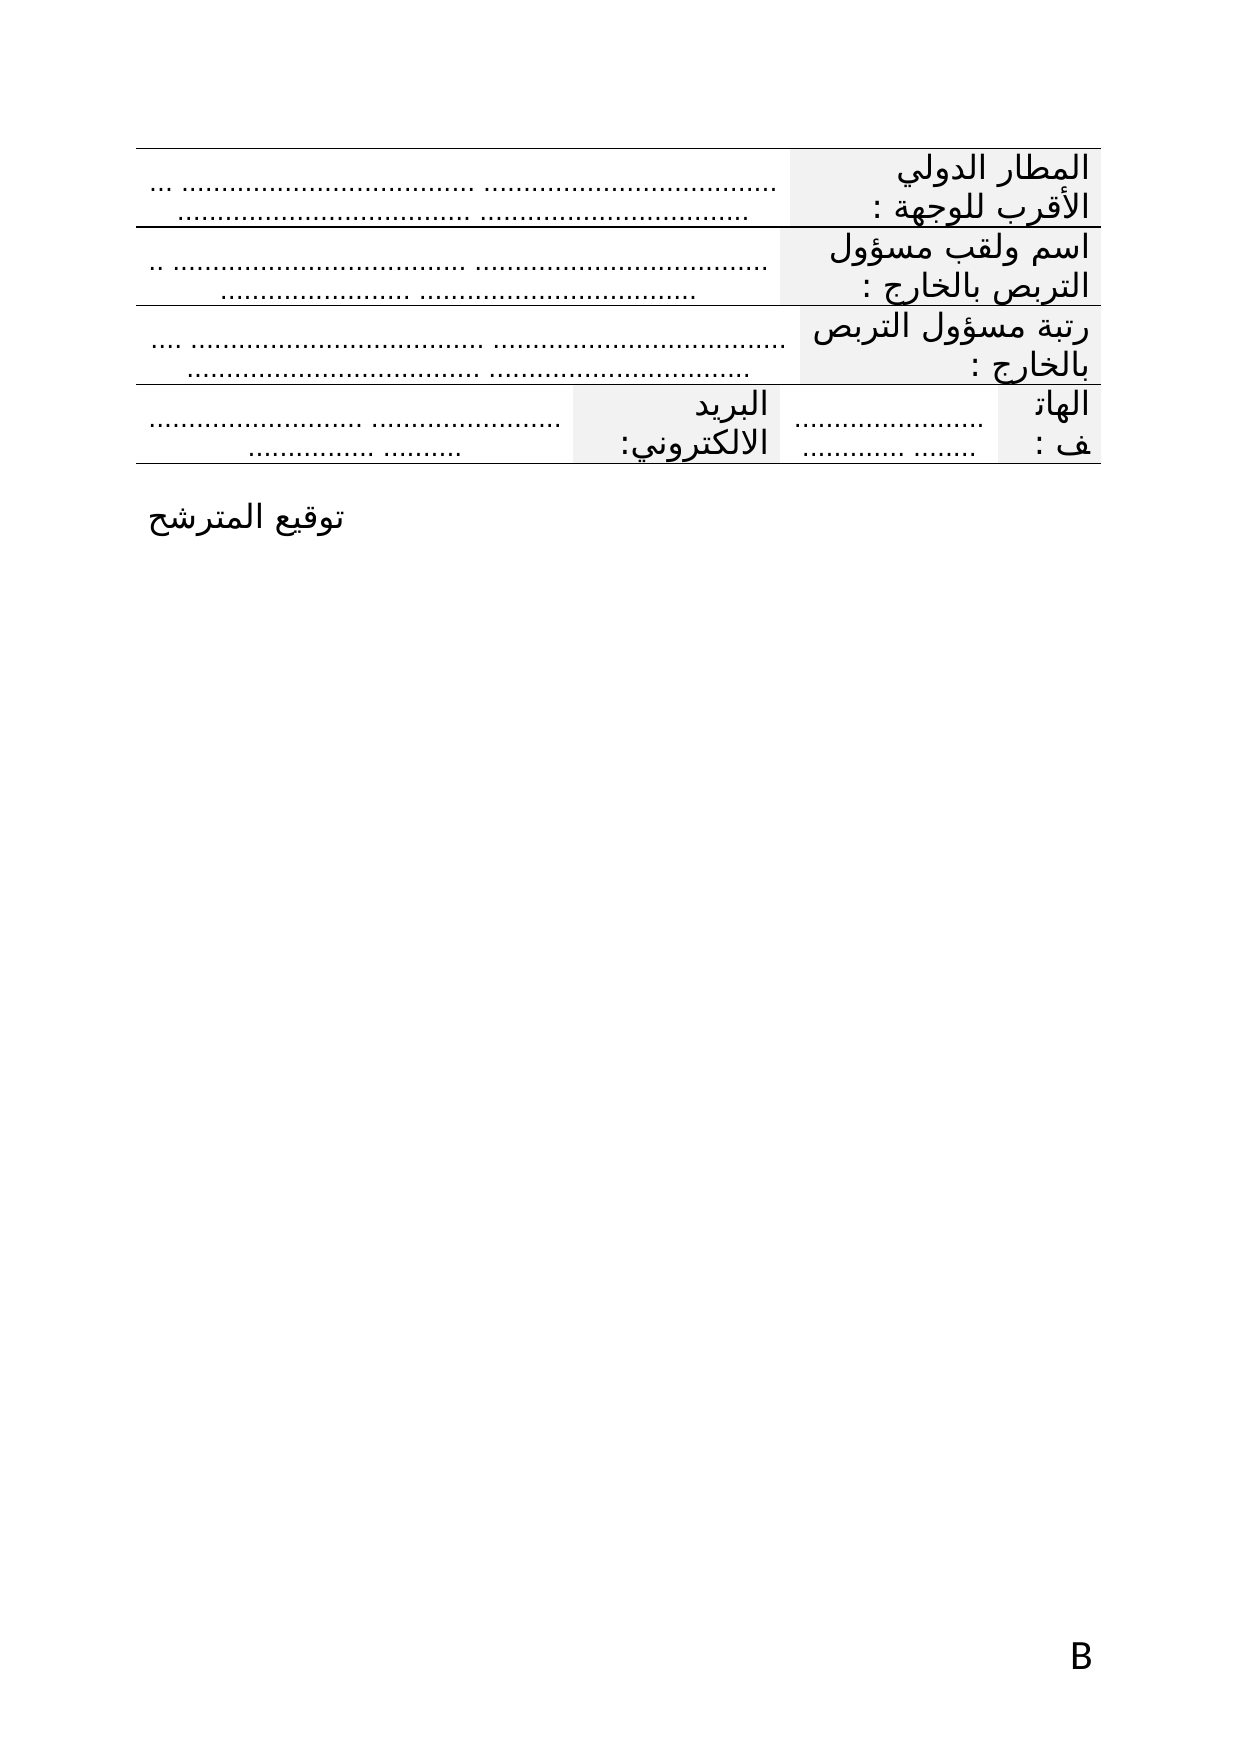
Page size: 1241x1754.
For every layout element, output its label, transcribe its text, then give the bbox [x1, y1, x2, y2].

table_cell المطار الدولي الأقرب للوجهة : [790, 149, 1101, 226]
table_cell ..................................... ..................................... ..................................... ..................................... [136, 306, 800, 384]
table_cell الهاتف : [998, 385, 1101, 463]
table_cell اسم ولقب مسؤول التربص بالخارج : [780, 228, 1101, 305]
table_cell ..................................... ..................................... ..................................... ..................................... [136, 149, 790, 226]
table_cell ........................ ..................................... ................ [136, 385, 573, 463]
table_cell رتبة مسؤول التربص بالخارج : [800, 306, 1101, 384]
text توقيع المترشح [148, 497, 1093, 536]
table_cell ..................................... ..................................... ..................................... ........................ [136, 228, 780, 305]
table_cell البريد الالكتروني: [573, 385, 780, 463]
table_cell ................................ ............. [780, 385, 998, 463]
